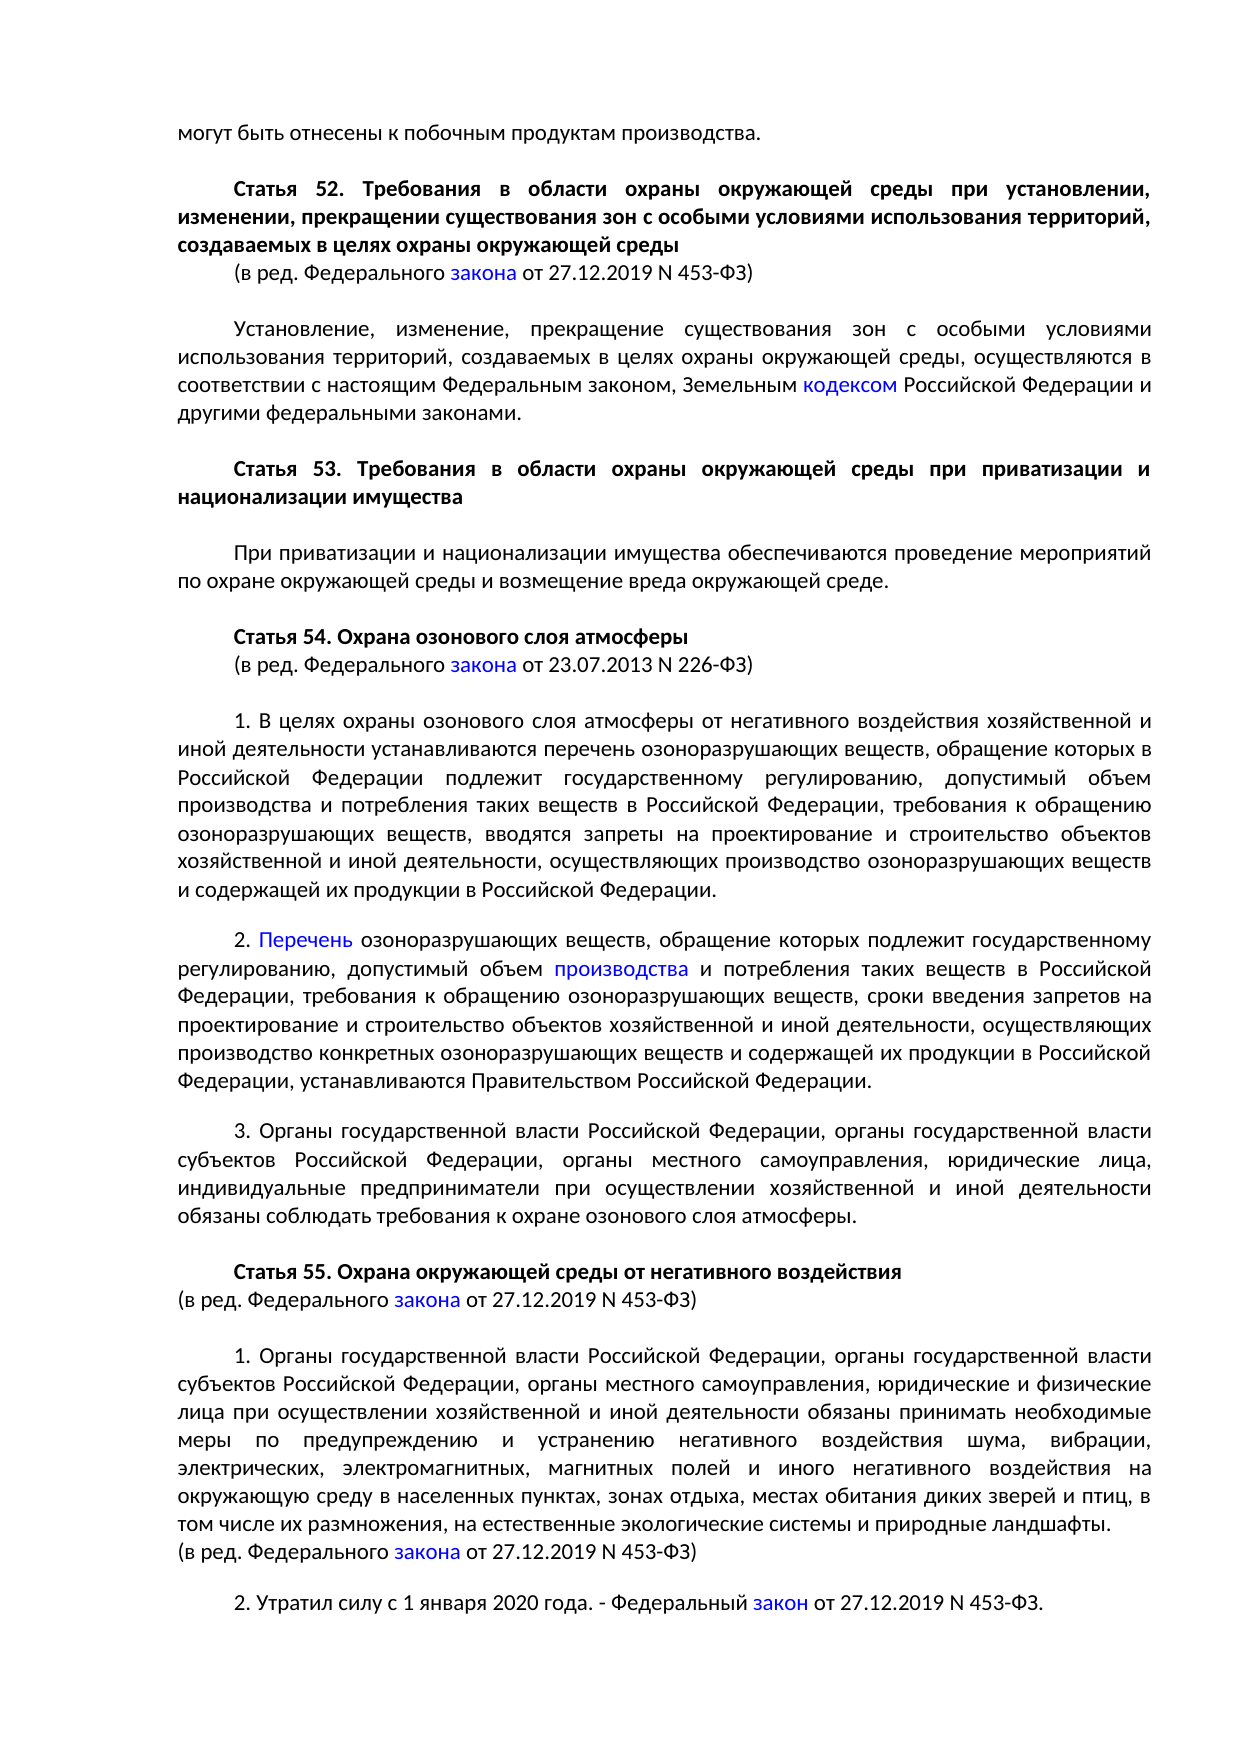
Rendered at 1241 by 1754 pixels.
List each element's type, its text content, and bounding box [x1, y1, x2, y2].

text (в ред. Федерального закона от 23.07.2013 N 226-ФЗ) [177, 651, 1152, 678]
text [177, 118, 1152, 146]
title Статья 54. Охрана озонового слоя атмосферы [177, 622, 1152, 651]
text 1. Органы государственной власти Российской Федерации, органы государственной власти субъектов Российской Федерации, органы местного самоуправления, юридические и физические лица при осуществлении хозяйственной и иной деятельности обязаны принимать необходимые меры по предупреждению и устранению негативного воздействия шума, вибрации, электрических, электромагнитных, магнитных полей и иного негативного воздействия на окружающую среду в населенных пунктах, зонах отдыха, местах обитания диких зверей и птиц, в том числе их размножения, на естественные экологические системы и природные ландшафты. [177, 1341, 1152, 1537]
title Статья 52. Требования в области охраны окружающей среды при установлении, изменении, прекращении существования зон с особыми условиями использования территорий, создаваемых в целях охраны окружающей среды [177, 174, 1152, 258]
title Статья 53. Требования в области охраны окружающей среды при приватизации и национализации имущества [177, 454, 1152, 510]
title Статья 55. Охрана окружающей среды от негативного воздействия [177, 1257, 1152, 1285]
text Установление, изменение, прекращение существования зон с особыми условиями использования территорий, создаваемых в целях охраны окружающей среды, осуществляются в соответствии с настоящим Федеральным законом, Земельным кодексом Российской Федерации и другими федеральными законами. [177, 314, 1152, 426]
text При приватизации и национализации имущества обеспечиваются проведение мероприятий по охране окружающей среды и возмещение вреда окружающей среде. [177, 538, 1152, 594]
text (в ред. Федерального закона от 27.12.2019 N 453-ФЗ) [177, 1537, 1152, 1565]
text 1. В целях охраны озонового слоя атмосферы от негативного воздействия хозяйственной и иной деятельности устанавливаются перечень озоноразрушающих веществ, обращение которых в Российской Федерации подлежит государственному регулированию, допустимый объем производства и потребления таких веществ в Российской Федерации, требования к обращению озоноразрушающих веществ, вводятся запреты на проектирование и строительство объектов хозяйственной и иной деятельности, осуществляющих производство озоноразрушающих веществ и содержащей их продукции в Российской Федерации. [177, 707, 1152, 903]
text (в ред. Федерального закона от 27.12.2019 N 453-ФЗ) [177, 258, 1152, 286]
text (в ред. Федерального закона от 27.12.2019 N 453-ФЗ) [177, 1285, 1152, 1313]
text 2. Утратил силу с 1 января 2020 года. - Федеральный закон от 27.12.2019 N 453-ФЗ. [177, 1588, 1152, 1616]
text 3. Органы государственной власти Российской Федерации, органы государственной власти субъектов Российской Федерации, органы местного самоуправления, юридические лица, индивидуальные предприниматели при осуществлении хозяйственной и иной деятельности обязаны соблюдать требования к охране озонового слоя атмосферы. [177, 1117, 1152, 1229]
text 2. Перечень озоноразрушающих веществ, обращение которых подлежит государственному регулированию, допустимый объем производства и потребления таких веществ в Российской Федерации, требования к обращению озоноразрушающих веществ, сроки введения запретов на проектирование и строительство объектов хозяйственной и иной деятельности, осуществляющих производство конкретных озоноразрушающих веществ и содержащей их продукции в Российской Федерации, устанавливаются Правительством Российской Федерации. [177, 926, 1152, 1094]
